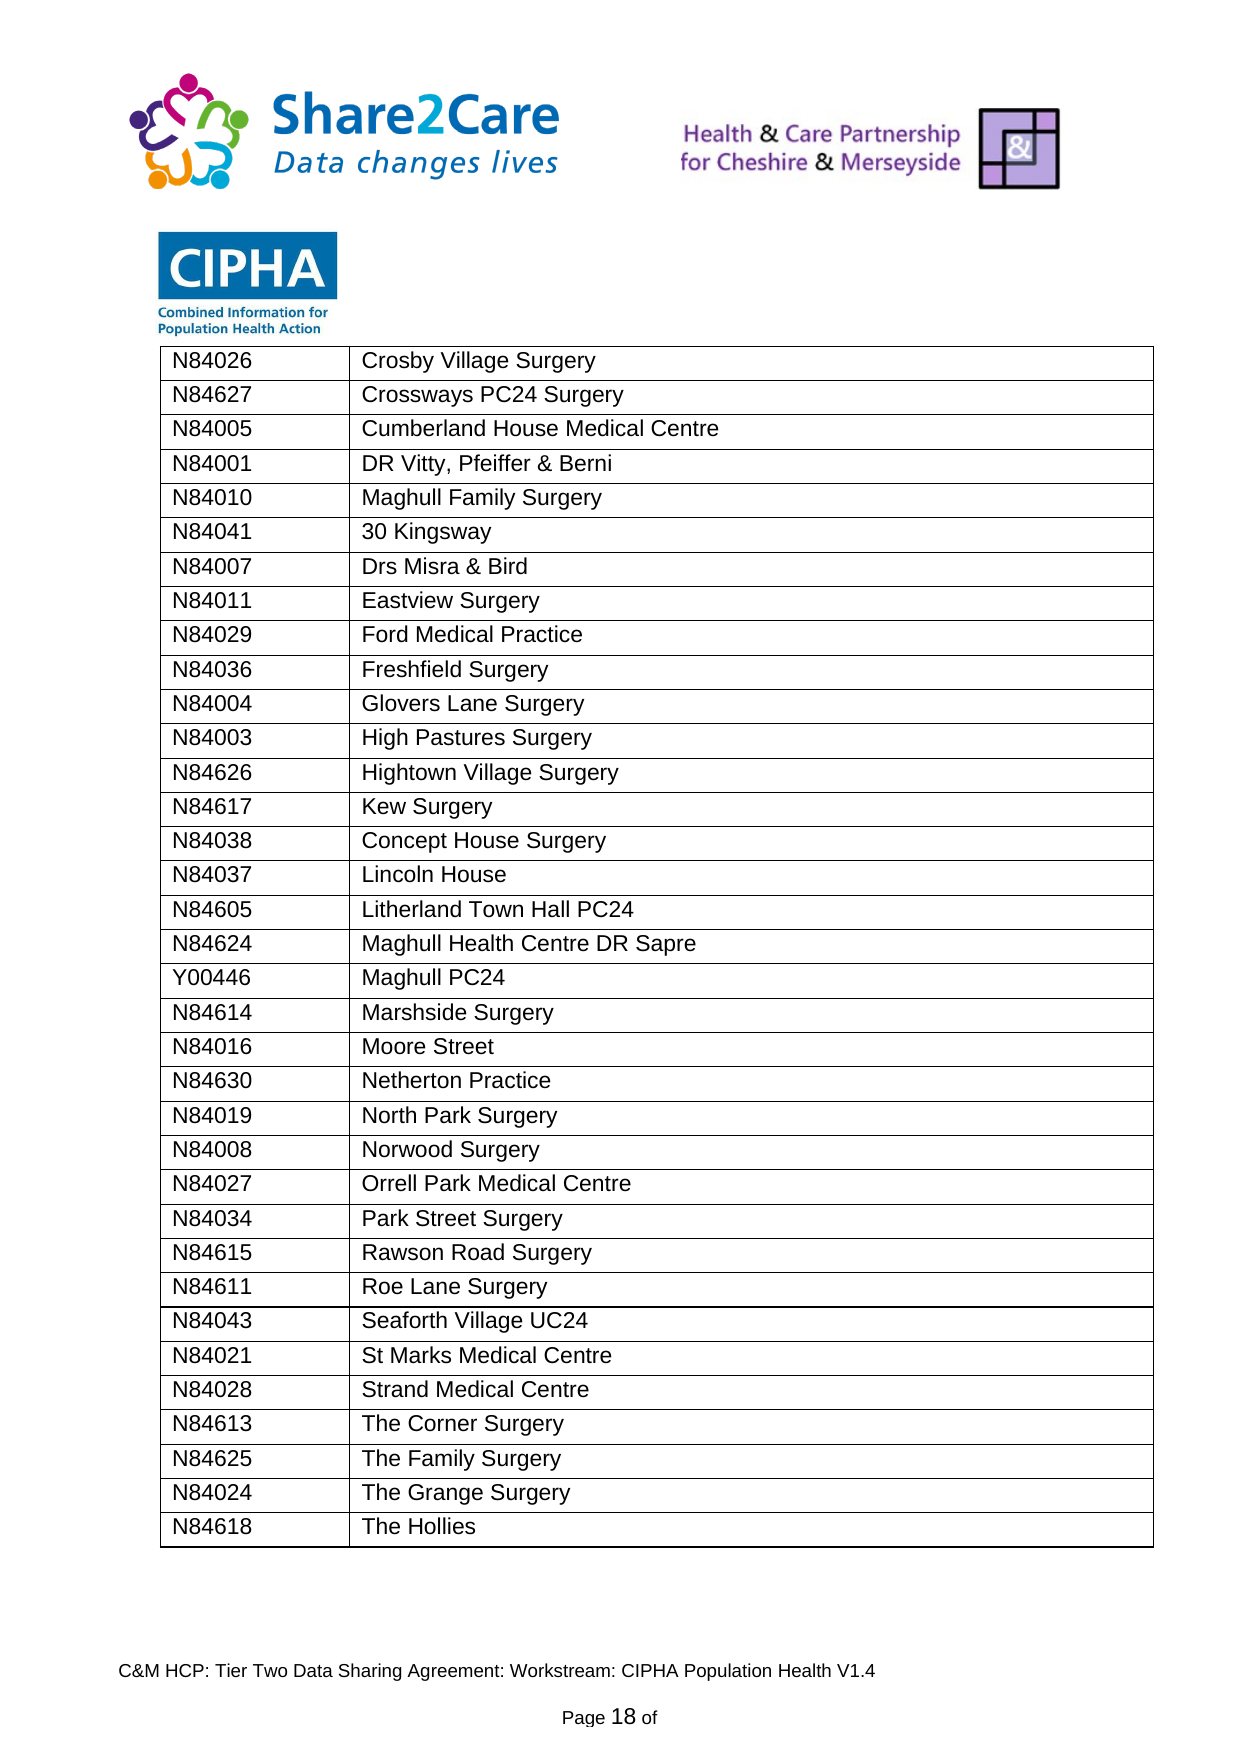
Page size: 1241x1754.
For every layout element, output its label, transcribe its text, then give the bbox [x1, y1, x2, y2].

table_cell Y00446 [161, 964, 349, 998]
table_cell Park Street Surgery [350, 1205, 1153, 1238]
table_cell N84016 [161, 1033, 349, 1066]
table_cell Maghull PC24 [350, 964, 1153, 998]
table_cell N84611 [161, 1273, 349, 1306]
table_cell Rawson Road Surgery [350, 1239, 1153, 1272]
table_cell Ford Medical Practice [350, 621, 1153, 654]
table_cell North Park Surgery [350, 1102, 1153, 1135]
table_cell N84011 [161, 587, 349, 620]
table_cell The Corner Surgery [350, 1410, 1153, 1443]
table_cell Maghull Health Centre DR Sapre [350, 930, 1153, 963]
table_cell N84037 [161, 861, 349, 895]
table_cell N84617 [161, 793, 349, 826]
table_cell N84036 [161, 656, 349, 689]
table_cell Hightown Village Surgery [350, 759, 1153, 792]
table_cell N84029 [161, 621, 349, 654]
table_cell N84024 [161, 1479, 349, 1512]
table_cell N84630 [161, 1067, 349, 1101]
table_cell Glovers Lane Surgery [350, 690, 1153, 723]
table_cell N84043 [161, 1308, 349, 1341]
table_cell Seaforth Village UC24 [350, 1308, 1153, 1341]
picture [155, 228, 338, 343]
table_cell N84614 [161, 999, 349, 1032]
table_cell N84625 [161, 1445, 349, 1478]
table_cell Marshside Surgery [350, 999, 1153, 1032]
table_cell N84034 [161, 1205, 349, 1238]
table_cell N84624 [161, 930, 349, 963]
table_header N84026 [161, 347, 349, 380]
table_cell N84021 [161, 1342, 349, 1375]
table_cell Crossways PC24 Surgery [350, 381, 1153, 414]
table_cell High Pastures Surgery [350, 724, 1153, 757]
table_cell Lincoln House [350, 861, 1153, 895]
table_cell Strand Medical Centre [350, 1376, 1153, 1409]
table_cell The Hollies [350, 1513, 1153, 1546]
table_cell N84027 [161, 1170, 349, 1203]
picture [681, 108, 1062, 190]
table_cell N84618 [161, 1513, 349, 1546]
table_cell Freshfield Surgery [350, 656, 1153, 689]
table_cell Litherland Town Hall PC24 [350, 896, 1153, 929]
table_cell Cumberland House Medical Centre [350, 415, 1153, 449]
table_cell DR Vitty, Pfeiffer & Berni [350, 450, 1153, 483]
table_cell N84605 [161, 896, 349, 929]
table_header Crosby Village Surgery [350, 347, 1153, 380]
table_cell N84008 [161, 1136, 349, 1169]
table_cell Moore Street [350, 1033, 1153, 1066]
table_cell Orrell Park Medical Centre [350, 1170, 1153, 1203]
table_cell N84613 [161, 1410, 349, 1443]
table_cell N84005 [161, 415, 349, 449]
table_cell 30 Kingsway [350, 518, 1153, 552]
table_cell N84004 [161, 690, 349, 723]
table_cell N84627 [161, 381, 349, 414]
picture [129, 73, 561, 189]
table_cell N84001 [161, 450, 349, 483]
table_cell Norwood Surgery [350, 1136, 1153, 1169]
table_cell Netherton Practice [350, 1067, 1153, 1101]
table_cell The Grange Surgery [350, 1479, 1153, 1512]
table_cell Maghull Family Surgery [350, 484, 1153, 517]
table_cell N84626 [161, 759, 349, 792]
table_cell N84010 [161, 484, 349, 517]
table_cell Eastview Surgery [350, 587, 1153, 620]
table_cell The Family Surgery [350, 1445, 1153, 1478]
table_cell Kew Surgery [350, 793, 1153, 826]
table_cell Drs Misra & Bird [350, 553, 1153, 586]
table_cell N84038 [161, 827, 349, 860]
table_cell N84028 [161, 1376, 349, 1409]
table_cell St Marks Medical Centre [350, 1342, 1153, 1375]
table_cell N84615 [161, 1239, 349, 1272]
table_cell N84007 [161, 553, 349, 586]
table_cell N84019 [161, 1102, 349, 1135]
table_cell Roe Lane Surgery [350, 1273, 1153, 1306]
table_cell Concept House Surgery [350, 827, 1153, 860]
table_cell N84003 [161, 724, 349, 757]
table_cell N84041 [161, 518, 349, 552]
